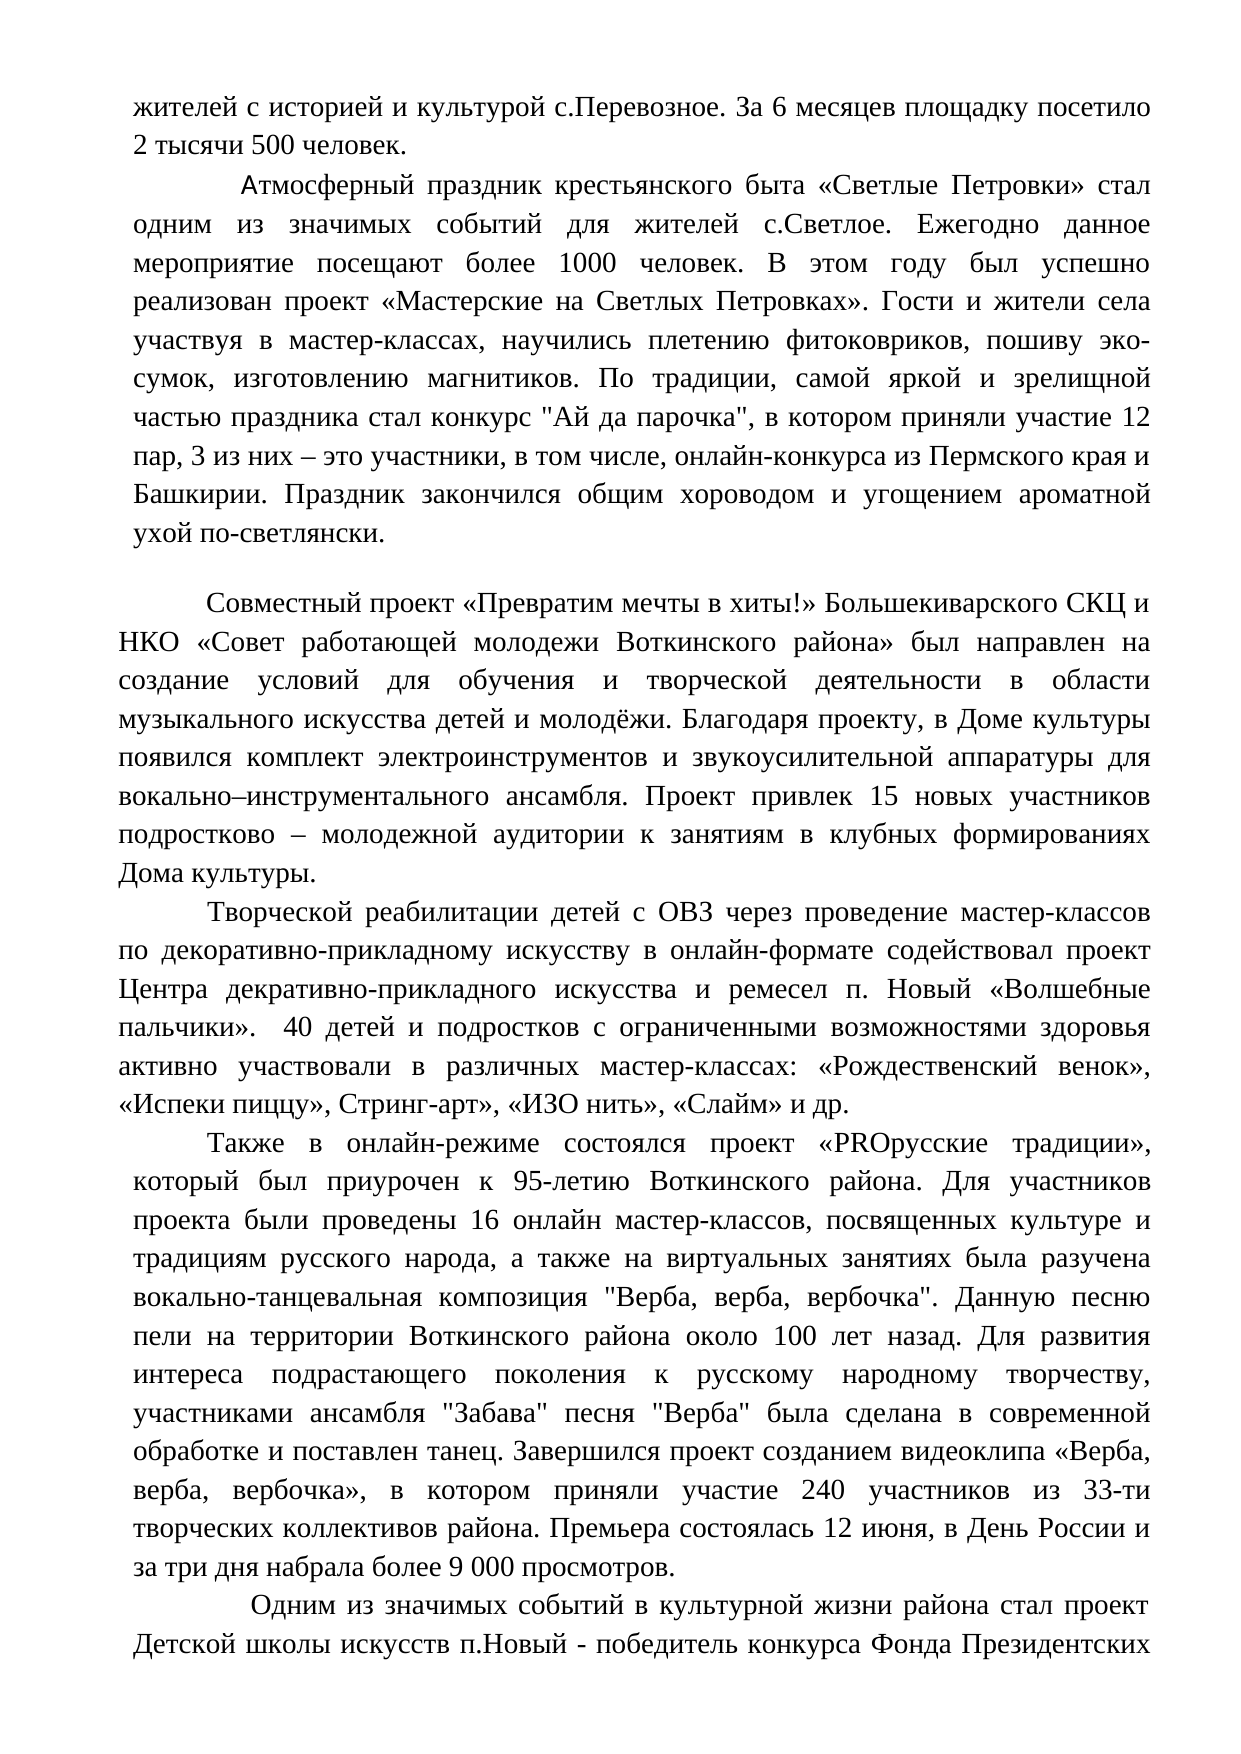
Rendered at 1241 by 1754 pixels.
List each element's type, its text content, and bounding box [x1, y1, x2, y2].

text Атмосферный праздник крестьянского быта «Светлые Петровки» стал одним из значимых событий для жителей с.Светлое. Ежегодно данное мероприятие посещают более 1000 человек. В этом году был успешно реализован проект «Мастерские на Светлых Петровках». Гости и жители села участвуя в мастер-классах, научились плетению фитоковриков, пошиву эко-сумок, изготовлению магнитиков. По традиции, самой яркой и зрелищной частью праздника стал конкурс "Ай да парочка", в котором приняли участие 12 пар, 3 из них – это участники, в том числе, онлайн-конкурса из Пермского края и Башкирии. Праздник закончился общим хороводом и угощением ароматной ухой по-светлянски. [133, 166, 1152, 548]
text Совместный проект «Превратим мечты в хиты!» Большекиварского СКЦ и НКО «Совет работающей молодежи Воткинского района» был направлен на создание условий для обучения и творческой деятельности в области музыкального искусства детей и молодёжи. Благодаря проекту, в Доме культуры появился комплект электроинструментов и звукоусилительной аппаратуры для вокально–инструментального ансамбля. Проект привлек 15 новых участников подростково – молодежной аудитории к занятиям в клубных формированиях Дома культуры. [118, 585, 1152, 889]
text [133, 89, 1152, 161]
text Также в онлайн-режиме состоялся проект «PROрусские традиции», который был приурочен к 95-летию Воткинского района. Для участников проекта были проведены 16 онлайн мастер-классов, посвященных культуре и традициям русского народа, а также на виртуальных занятиях была разучена вокально-танцевальная композиция "Верба, верба, вербочка". Данную песню пели на территории Воткинского района около 100 лет назад. Для развития интереса подрастающего поколения к русскому народному творчеству, участниками ансамбля "Забава" песня "Верба" была сделана в современной обработке и поставлен танец. Завершился проект созданием видеоклипа «Верба, верба, вербочка», в котором приняли участие 240 участников из 33-ти творческих коллективов района. Премьера состоялась 12 июня, в День России и за три дня набрала более 9 000 просмотров. [133, 1125, 1152, 1582]
text Творческой реабилитации детей с ОВЗ через проведение мастер-классов по декоративно-прикладному искусству в онлайн-формате содействовал проект Центра декративно-прикладного искусства и ремесел п. Новый «Волшебные пальчики». 40 детей и подростков с ограниченными возможностями здоровья активно участвовали в различных мастер-классах: «Рождественский венок», «Испеки пиццу», Стринг-арт», «ИЗО нить», «Слайм» и др. [118, 894, 1152, 1120]
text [133, 1587, 1152, 1659]
